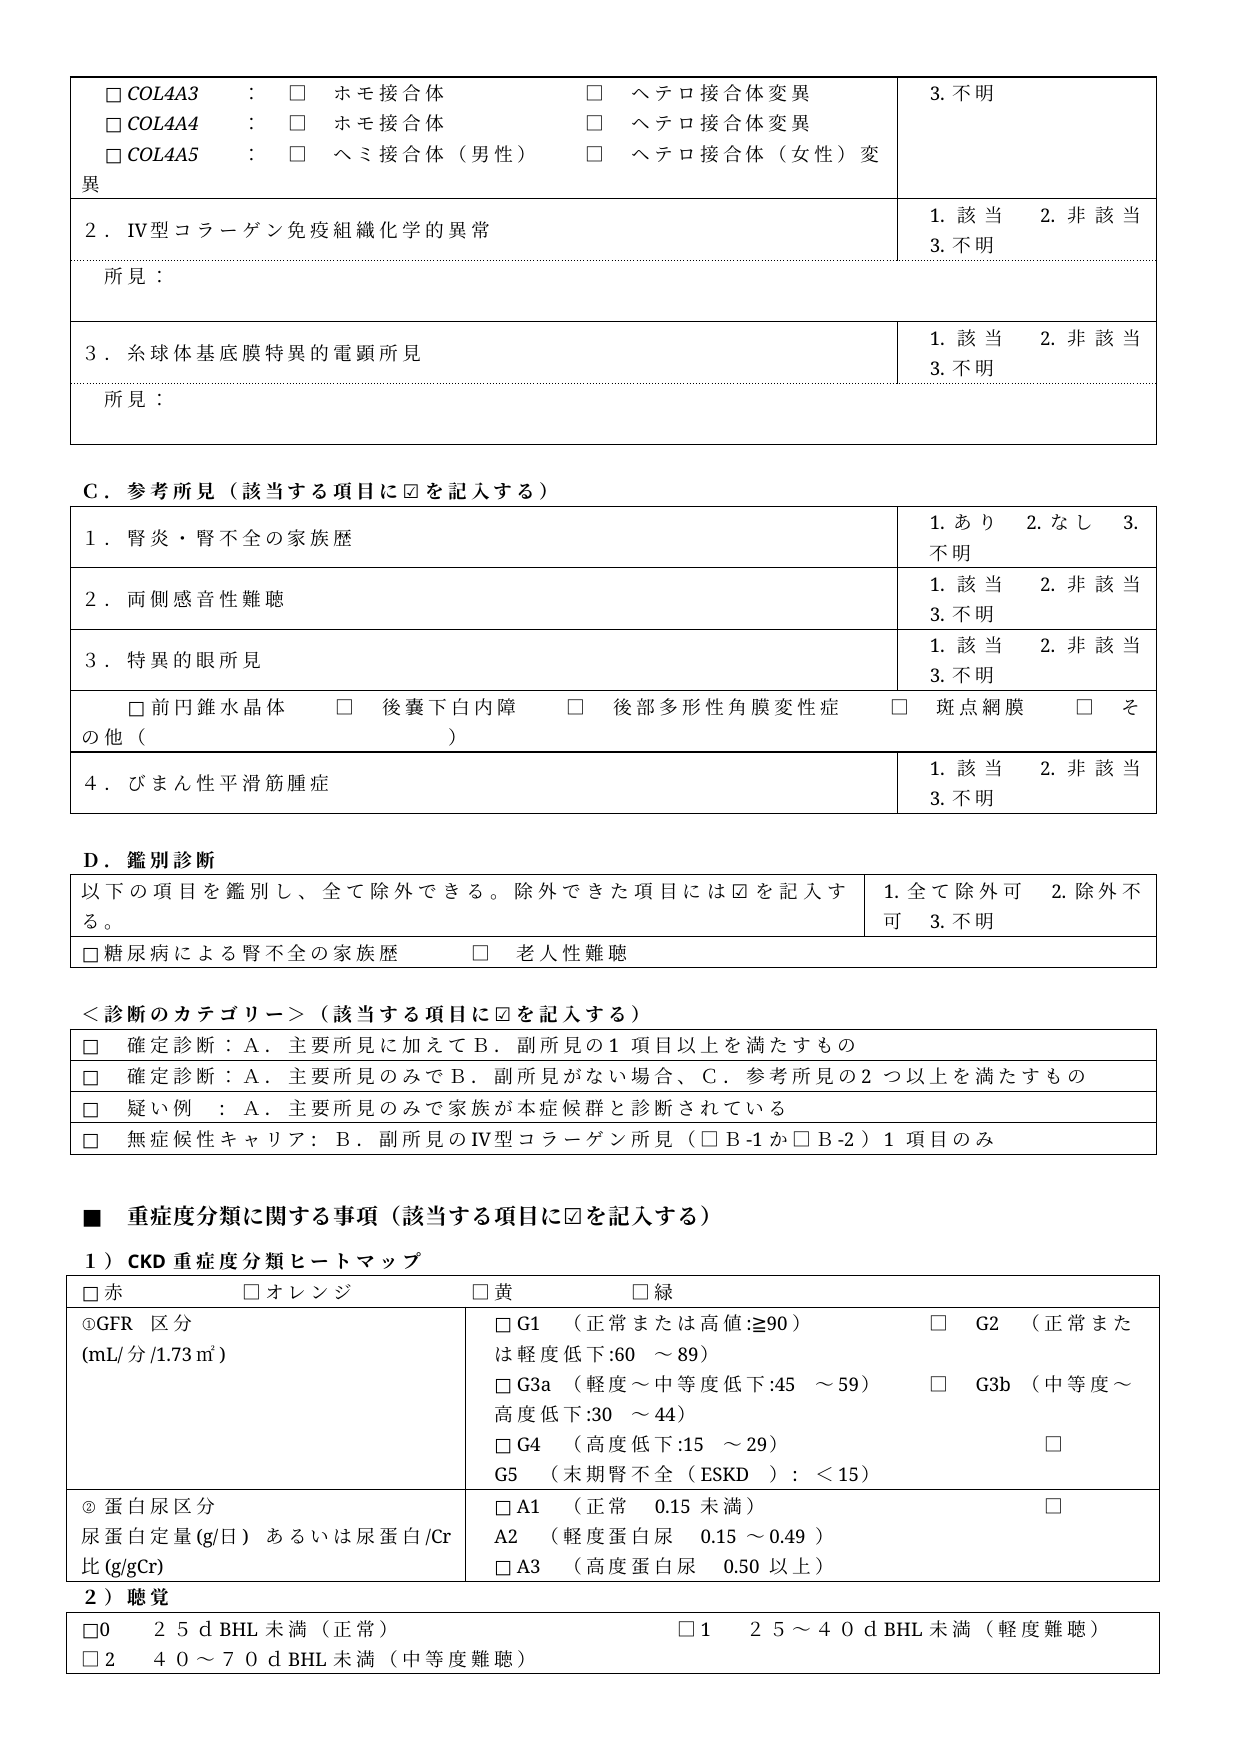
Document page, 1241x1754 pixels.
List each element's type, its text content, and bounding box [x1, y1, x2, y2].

table_cell 所見： [71, 383, 1156, 444]
table_cell □ 無症候性キャリア: Ｂ.副所見のIV型コラーゲン所見（□Ｂ-1か□Ｂ-2）1項目のみ [71, 1123, 1156, 1153]
table_cell ３．糸球体基底膜特異的電顕所見 [71, 322, 897, 383]
table_cell 1.該当 2.非該当 3.不明 [898, 753, 1156, 813]
text ＜診断のカテゴリー＞（該当する項目に☑を記入する） [82, 998, 1159, 1028]
table_cell □ A1（正常 0.15未満） □ A2（軽度蛋白尿 0.15～0.49） □ A3（高度蛋白尿 0.50以上） [466, 1490, 1159, 1581]
table_header 1.あり 2.なし 3.不明 [898, 507, 1156, 567]
table_header 1.該当 2.非該当 3.不明 [898, 78, 1156, 198]
table_header □赤 □オレンジ □黄 □緑 [67, 1276, 1159, 1307]
table_cell 1.該当 2.非該当 3.不明 [898, 322, 1156, 383]
table_cell ②蛋白尿区分 尿蛋白定量(g/日)あるいは尿蛋白/Cr 比(g/gCr) [67, 1490, 465, 1581]
table_cell 所見： [71, 260, 1156, 321]
table_cell □ G1（正常または高値:≧90） □ G2（正常または軽度低下:60～89） □ G3a（軽度～中等度低下:45～59） □ G3b（中等度～高度低下:30～44） □ G4（高度低下:15～29） □ G5（末期腎不全（ESKD）:＜15） [466, 1308, 1159, 1489]
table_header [67, 1613, 1159, 1673]
text ■ 重症度分類に関する事項（該当する項目に☑を記入する） [82, 1185, 1159, 1245]
table_cell ２．IV型コラーゲン免疫組織化学的異常 [71, 199, 897, 260]
table_cell ３．特異的眼所見 [71, 630, 897, 690]
table_cell ２．両側感音性難聴 [71, 568, 897, 628]
text Ｃ．参考所見（該当する項目に☑を記入する） [82, 475, 1159, 506]
table_cell 1.該当 2.非該当 3.不明 [898, 199, 1156, 260]
table_cell □ 確定診断：Ａ.主要所見のみでＢ.副所見がない場合、Ｃ.参考所見の2つ以上を満たすもの [71, 1061, 1156, 1091]
table_cell □ 糖尿病による腎不全の家族歴 □ 老人性難聴 [71, 937, 1156, 967]
table_header □ 確定診断：Ａ.主要所見に加えてＢ.副所見の1項目以上を満たすもの [71, 1030, 1156, 1060]
text １）CKD重症度分類ヒートマップ [82, 1245, 1159, 1275]
text ２）聴覚 [82, 1582, 1159, 1612]
table_cell 1.該当 2.非該当 3.不明 [898, 568, 1156, 628]
table_cell ４．びまん性平滑筋腫症 [71, 753, 897, 813]
table_header １．腎炎・腎不全の家族歴 [71, 507, 897, 567]
table_cell □ 疑い例 : Ａ.主要所見のみで家族が本症候群と診断されている [71, 1092, 1156, 1122]
table_header 1.全て除外可 2.除外不可 3.不明 [865, 875, 1156, 936]
table_cell □ 前円錐水晶体 □ 後嚢下白内障 □ 後部多形性角膜変性症 □ 斑点網膜 □ その他（ ） [71, 691, 1156, 751]
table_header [71, 78, 897, 198]
table_cell ①GFR区分 (mL/分/1.73㎡) [67, 1308, 465, 1489]
text Ｄ．鑑別診断 [82, 814, 1159, 874]
table_header 以下の項目を鑑別し、全て除外できる。除外できた項目には☑を記入する。 [71, 875, 864, 936]
table_cell 1.該当 2.非該当 3.不明 [898, 630, 1156, 690]
